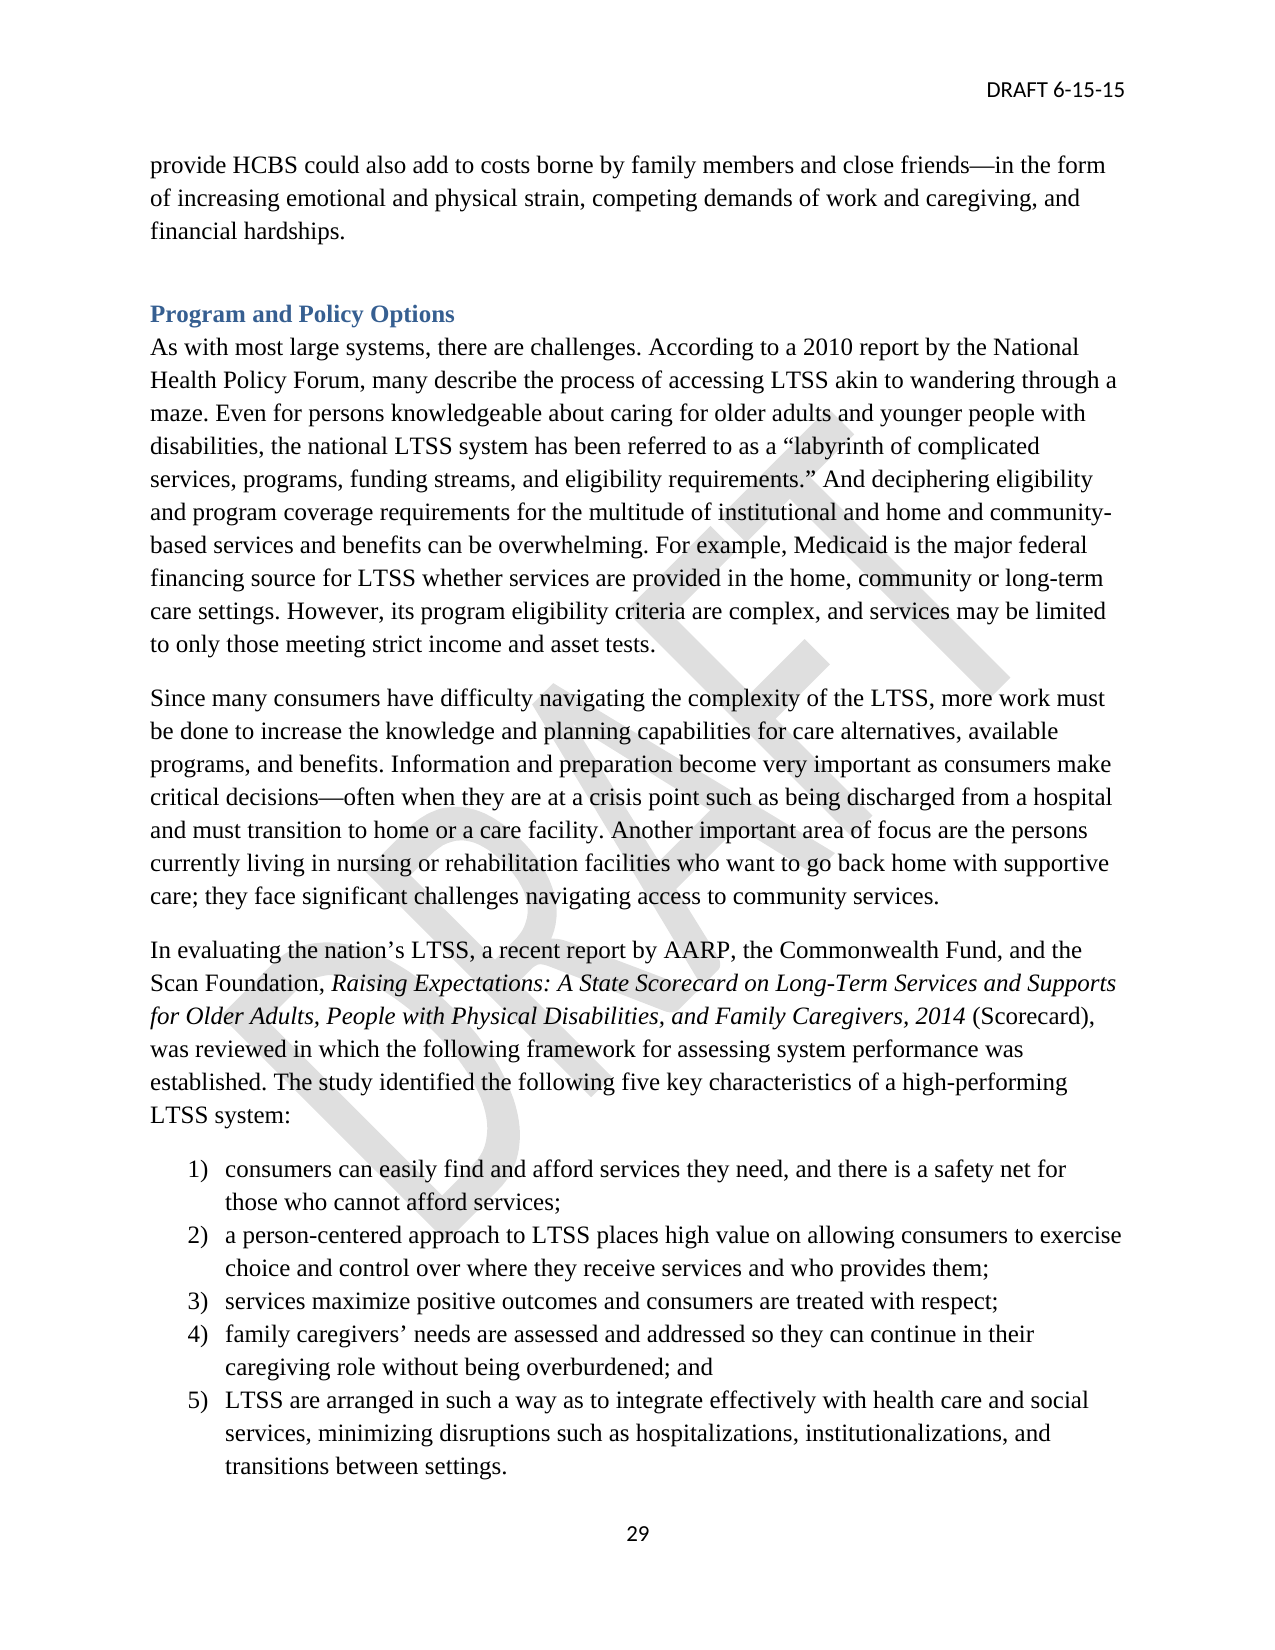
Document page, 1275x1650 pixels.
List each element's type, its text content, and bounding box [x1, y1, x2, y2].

list a person-centered approach to LTSS places high value on allowing consumers to exercise choice and control over where they receive services and who provides them; [187, 1220, 1125, 1282]
text In evaluating the nation’s LTSS, a recent report by AARP, the Commonwealth Fund, and the Scan Foundation, Raising Expectations: A State Scorecard on Long-Term Services and Supports for Older Adults, People with Physical Disabilities, and Family Caregivers, 2014 (Scorecard), was reviewed in which the following framework for assessing system performance was established. The study identified the following five key characteristics of a high-performing LTSS system: [150, 935, 1125, 1129]
list LTSS are arranged in such a way as to integrate effectively with health care and social services, minimizing disruptions such as hospitalizations, institutionalizations, and transitions between settings. [187, 1385, 1125, 1480]
subtitle Program and Policy Options [150, 299, 1125, 328]
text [150, 150, 1125, 245]
text As with most large systems, there are challenges. According to a 2010 report by the National Health Policy Forum, many describe the process of accessing LTSS akin to wandering through a maze. Even for persons knowledgeable about caring for older adults and younger people with disabilities, the national LTSS system has been referred to as a “labyrinth of complicated services, programs, funding streams, and eligibility requirements.” And deciphering eligibility and program coverage requirements for the multitude of institutional and home and community-based services and benefits can be overwhelming. For example, Medicaid is the major federal financing source for LTSS whether services are provided in the home, community or long-term care settings. However, its program eligibility criteria are complex, and services may be limited to only those meeting strict income and asset tests. [150, 332, 1125, 658]
text Since many consumers have difficulty navigating the complexity of the LTSS, more work must be done to increase the knowledge and planning capabilities for care alternatives, available programs, and benefits. Information and preparation become very important as consumers make critical decisions—often when they are at a crisis point such as being discharged from a hospital and must transition to home or a care facility. Another important area of focus are the persons currently living in nursing or rehabilitation facilities who want to go back home with supportive care; they face significant challenges navigating access to community services. [150, 683, 1125, 910]
list family caregivers’ needs are assessed and addressed so they can continue in their caregiving role without being overburdened; and [187, 1319, 1125, 1381]
list services maximize positive outcomes and consumers are treated with respect; [187, 1286, 1125, 1315]
list consumers can easily find and afford services they need, and there is a safety net for those who cannot afford services; [187, 1154, 1125, 1216]
